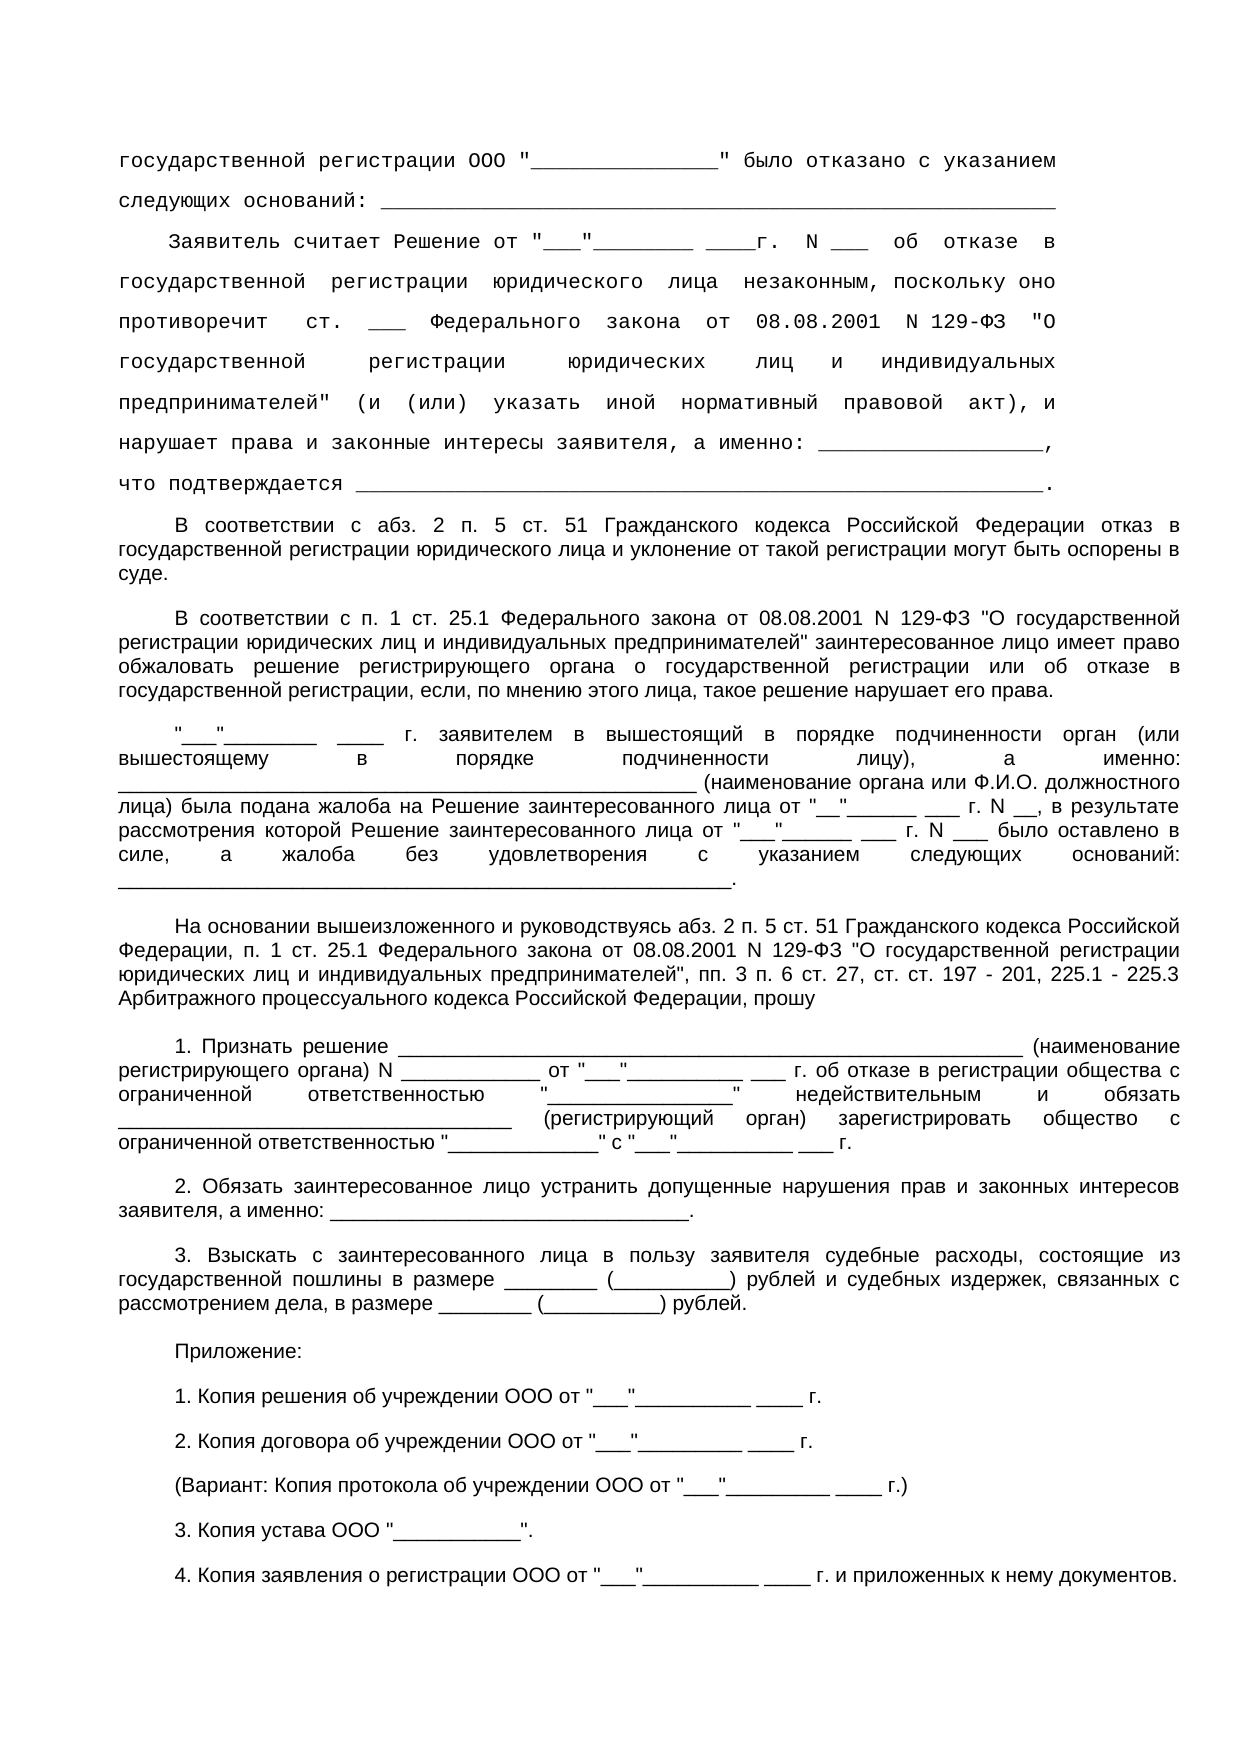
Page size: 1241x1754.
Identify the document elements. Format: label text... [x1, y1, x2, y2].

text что подтверждается _______________________________________________________. [118, 472, 1181, 496]
text 3. Копия устава ООО "___________". [118, 1518, 1181, 1542]
text 2. Обязать заинтересованное лицо устранить допущенные нарушения прав и законных интересов заявителя, а именно: _______________________________. [118, 1174, 1181, 1222]
text "___"________ ____ г. заявителем в вышестоящий в порядке подчиненности орган (или вышестоящему в порядке подчиненности лицу), а именно: __________________________________________________ (наименование органа или Ф.И.О. должностного лица) была подана жалоба на Решение заинтересованного лица от "__"______ ___ г. N __, в результате рассмотрения которой Решение заинтересованного лица от "___"______ ___ г. N ___ было оставлено в силе, а жалоба без удовлетворения с указанием следующих оснований: _____________________________________________________. [118, 722, 1181, 890]
text государственной регистрации ООО "_______________" было отказано с указанием [118, 150, 1181, 174]
text 1. Копия решения об учреждении ООО от "___"__________ ____ г. [118, 1384, 1181, 1408]
text 3. Взыскать с заинтересованного лица в пользу заявителя судебные расходы, состоящие из государственной пошлины в размере ________ (__________) рублей и судебных издержек, связанных с рассмотрением дела, в размере ________ (__________) рублей. [118, 1243, 1181, 1315]
text нарушает права и законные интересы заявителя, а именно: __________________, [118, 432, 1181, 456]
text Заявитель считает Решение от "___"________ ____г. N ___ об отказе в [118, 231, 1181, 254]
text (Вариант: Копия протокола об учреждении ООО от "___"_________ ____ г.) [118, 1473, 1181, 1497]
text 1. Признать решение ______________________________________________________ (наименование регистрирующего органа) N ____________ от "___"__________ ___ г. об отказе в регистрации общества с ограниченной ответственностью "________________" недействительным и обязать __________________________________ (регистрирующий орган) зарегистрировать общество с ограниченной ответственностью "_____________" с "___"__________ ___ г. [118, 1034, 1181, 1153]
text противоречит ст. ___ Федерального закона от 08.08.2001 N 129-ФЗ "О [118, 311, 1181, 335]
text государственной регистрации юридических лиц и индивидуальных [118, 352, 1181, 375]
text 4. Копия заявления о регистрации ООО от "___"__________ ____ г. и приложенных к нему документов. [118, 1563, 1181, 1587]
text следующих оснований: ______________________________________________________ [118, 190, 1181, 214]
text В соответствии с абз. 2 п. 5 ст. 51 Гражданского кодекса Российской Федерации отказ в государственной регистрации юридического лица и уклонение от такой регистрации могут быть оспорены в суде. [118, 513, 1181, 585]
text 2. Копия договора об учреждении ООО от "___"_________ ____ г. [118, 1428, 1181, 1452]
text На основании вышеизложенного и руководствуясь абз. 2 п. 5 ст. 51 Гражданского кодекса Российской Федерации, п. 1 ст. 25.1 Федерального закона от 08.08.2001 N 129-ФЗ "О государственной регистрации юридических лиц и индивидуальных предпринимателей", пп. 3 п. 6 ст. 27, ст. ст. 197 - 201, 225.1 - 225.3 Арбитражного процессуального кодекса Российской Федерации, прошу [118, 914, 1181, 1010]
text государственной регистрации юридического лица незаконным, поскольку оно [118, 271, 1181, 294]
text предпринимателей" (и (или) указать иной нормативный правовой акт), и [118, 392, 1181, 416]
text Приложение: [118, 1339, 1181, 1363]
text В соответствии с п. 1 ст. 25.1 Федерального закона от 08.08.2001 N 129-ФЗ "О государственной регистрации юридических лиц и индивидуальных предпринимателей" заинтересованное лицо имеет право обжаловать решение регистрирующего органа о государственной регистрации или об отказе в государственной регистрации, если, по мнению этого лица, такое решение нарушает его права. [118, 606, 1181, 701]
